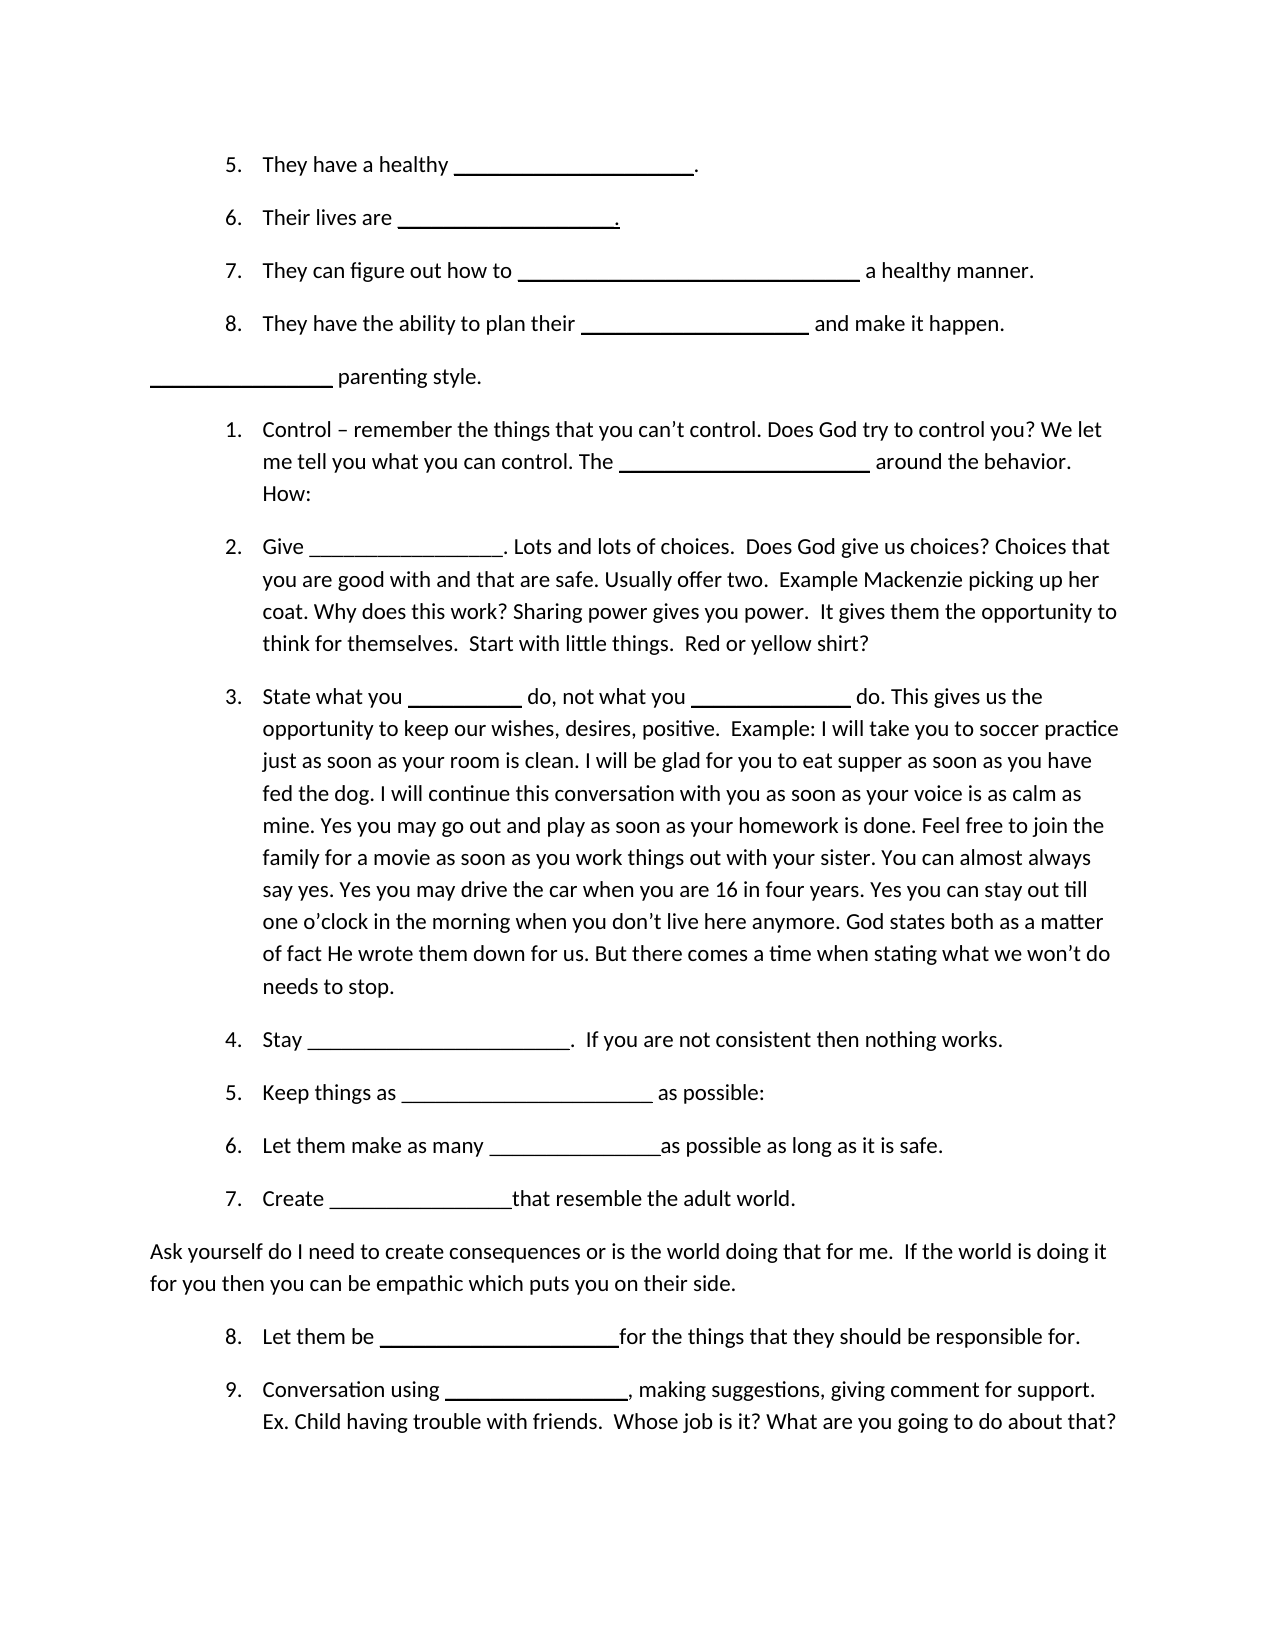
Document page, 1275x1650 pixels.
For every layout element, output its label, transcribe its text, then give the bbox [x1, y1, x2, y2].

list Keep things as ______________________ as possible: [225, 1078, 1125, 1106]
list Give _________________. Lots and lots of choices. Does God give us choices? Choices that you are good with and that are safe. Usually offer two. Example Mackenzie picking up her coat. Why does this work? Sharing power gives you power. It gives them the opportunity to think for themselves. Start with little things. Red or yellow shirt? [225, 532, 1125, 657]
list They can figure out how to ______________________________ a healthy manner. [225, 256, 1125, 284]
list Let them be _____________________for the things that they should be responsible for. [225, 1322, 1125, 1350]
list Conversation using ________________, making suggestions, giving comment for support. Ex. Child having trouble with friends. Whose job is it? What are you going to do about that? [225, 1375, 1125, 1435]
list They have the ability to plan their ____________________ and make it happen. [225, 309, 1125, 337]
list State what you __________ do, not what you ______________ do. This gives us the opportunity to keep our wishes, desires, positive. Example: I will take you to soccer practice just as soon as your room is clean. I will be glad for you to eat supper as soon as you have fed the dog. I will continue this conversation with you as soon as your voice is as calm as mine. Yes you may go out and play as soon as your homework is done. Feel free to join the family for a movie as soon as you work things out with your sister. You can almost always say yes. Yes you may drive the car when you are 16 in four years. Yes you can stay out till one o’clock in the morning when you don’t live here anymore. God states both as a matter of fact He wrote them down for us. But there comes a time when stating what we won’t do needs to stop. [225, 682, 1125, 1000]
list Create ________________that resemble the adult world. [225, 1184, 1125, 1212]
list Control – remember the things that you can’t control. Does God try to control you? We let me tell you what you can control. The ______________________ around the behavior. How: [225, 415, 1125, 507]
list Their lives are ___________________. [225, 203, 1125, 231]
list Stay _______________________. If you are not consistent then nothing works. [225, 1025, 1125, 1053]
text Ask yourself do I need to create consequences or is the world doing that for me. If the world is doing it for you then you can be empathic which puts you on their side. [150, 1237, 1125, 1297]
list Let them make as many _______________as possible as long as it is safe. [225, 1131, 1125, 1159]
text ________________ parenting style. [150, 362, 1125, 390]
list They have a healthy _____________________. [225, 150, 1125, 178]
